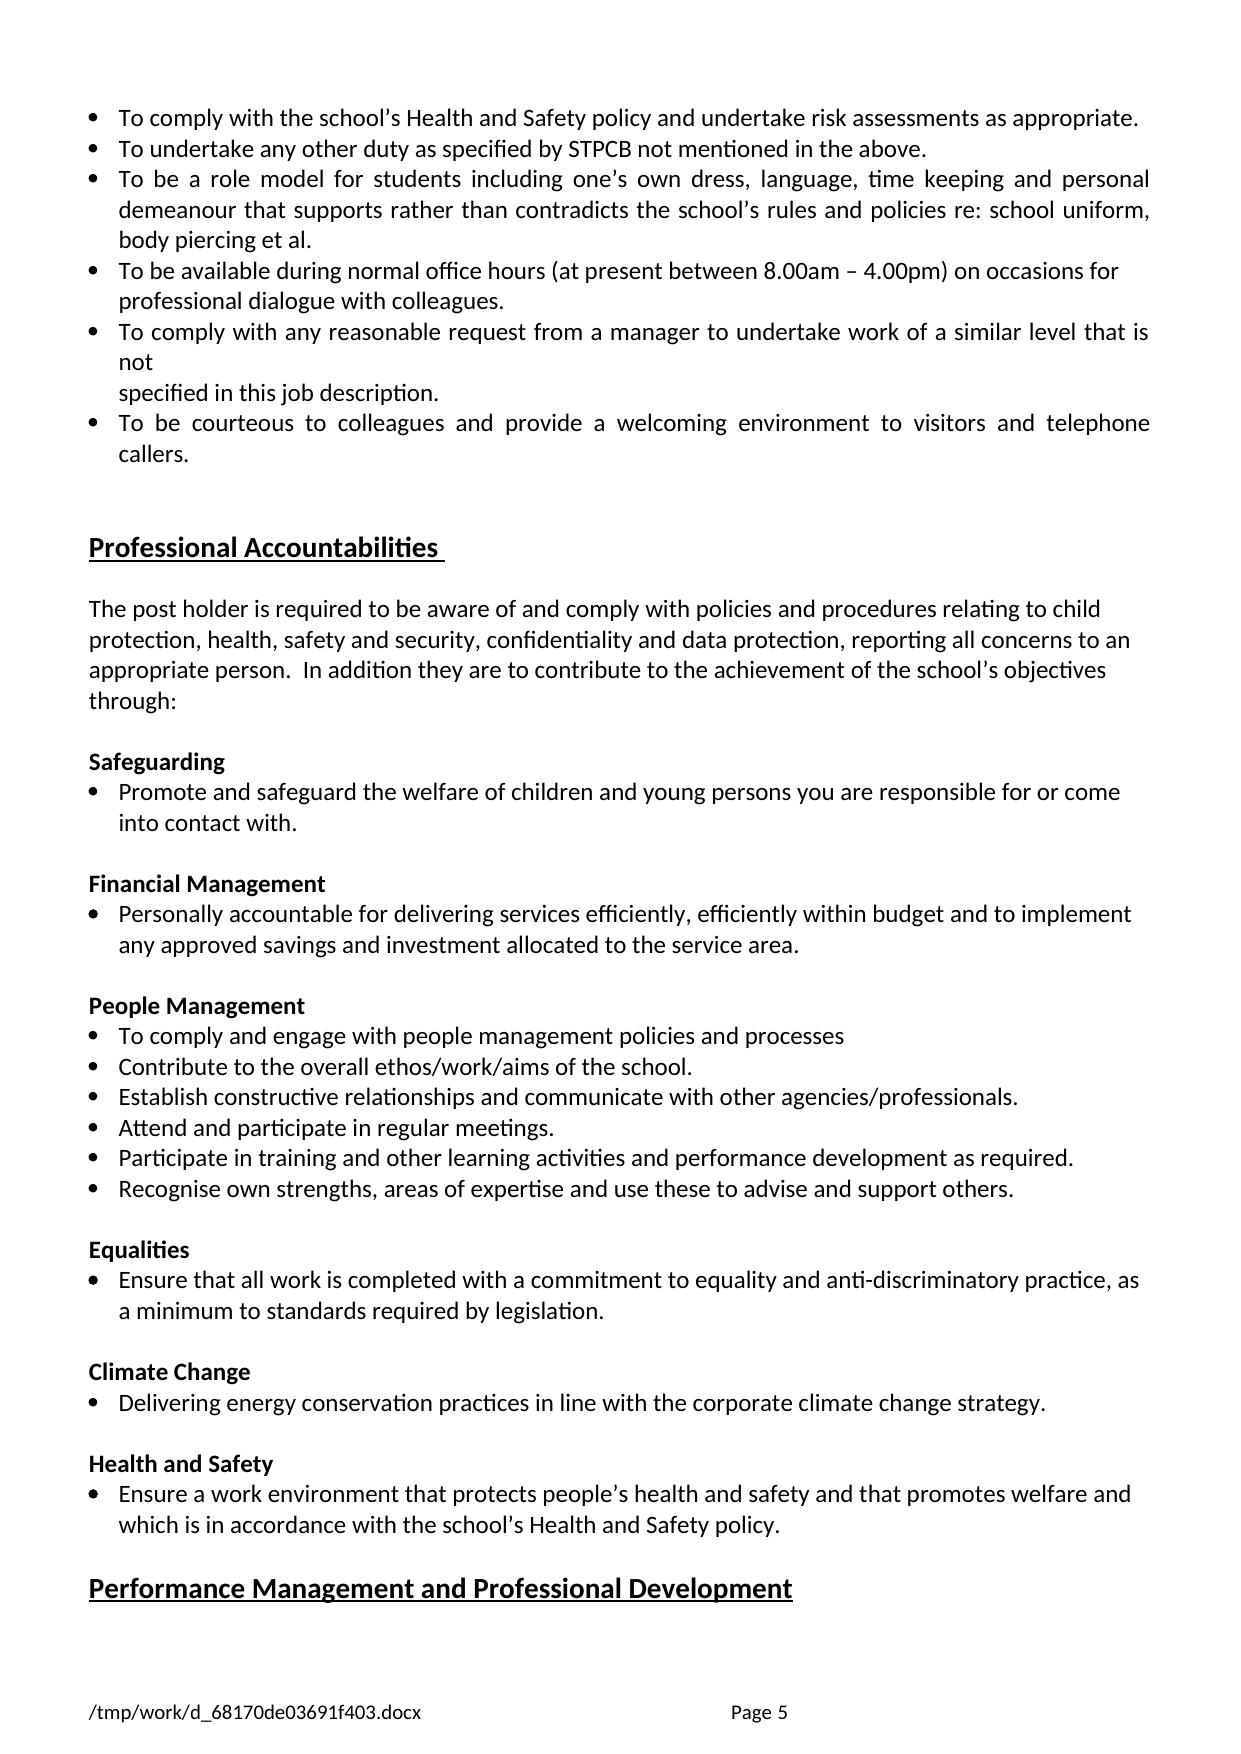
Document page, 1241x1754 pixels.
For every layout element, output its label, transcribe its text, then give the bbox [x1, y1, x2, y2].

text People Management [89, 990, 1152, 1021]
text Safeguarding [89, 746, 1152, 776]
list To comply and engage with people management policies and processes [89, 1021, 1152, 1051]
list To be courteous to colleagues and provide a welcoming environment to visitors and telephone callers. [89, 407, 1152, 468]
list To comply with the school’s Health and Safety policy and undertake risk assessments as appropriate. [89, 102, 1152, 133]
list To undertake any other duty as specified by STPCB not mentioned in the above. [89, 133, 1152, 163]
list specified in this job description. [118, 377, 1152, 407]
text Climate Change [89, 1356, 1152, 1387]
list Promote and safeguard the welfare of children and young persons you are responsible for or come into contact with. [89, 776, 1152, 837]
list Delivering energy conservation practices in line with the corporate climate change strategy. [89, 1387, 1152, 1417]
text Financial Management [89, 868, 1152, 898]
list To comply with any reasonable request from a manager to undertake work of a similar level that is not [89, 316, 1152, 377]
list Personally accountable for delivering services efficiently, efficiently within budget and to implement any approved savings and investment allocated to the service area. [89, 898, 1152, 959]
list Ensure a work environment that protects people’s health and safety and that promotes welfare and which is in accordance with the school’s Health and Safety policy. [89, 1478, 1152, 1539]
list Establish constructive relationships and communicate with other agencies/professionals. [89, 1082, 1152, 1112]
list professional dialogue with colleagues. [118, 285, 1152, 316]
text Equalities [89, 1234, 1152, 1265]
list To be available during normal office hours (at present between 8.00am – 4.00pm) on occasions for [89, 255, 1152, 285]
list Contribute to the overall ethos/work/aims of the school. [89, 1051, 1152, 1082]
text Health and Safety [89, 1448, 1152, 1478]
list Recognise own strengths, areas of expertise and use these to advise and support others. [89, 1173, 1152, 1204]
text Professional Accountabilities [89, 529, 1152, 565]
text The post holder is required to be aware of and comply with policies and procedures relating to child protection, health, safety and security, confidentiality and data protection, reporting all concerns to an appropriate person. In addition they are to contribute to the achievement of the school’s objectives through: [89, 593, 1152, 715]
list Attend and participate in regular meetings. [89, 1112, 1152, 1143]
list To be a role model for students including one’s own dress, language, time keeping and personal demeanour that supports rather than contradicts the school’s rules and policies re: school uniform, body piercing et al. [89, 163, 1152, 255]
list Ensure that all work is completed with a commitment to equality and anti-discriminatory practice, as a minimum to standards required by legislation. [89, 1265, 1152, 1326]
list Participate in training and other learning activities and performance development as required. [89, 1143, 1152, 1173]
text Performance Management and Professional Development [89, 1570, 1152, 1606]
